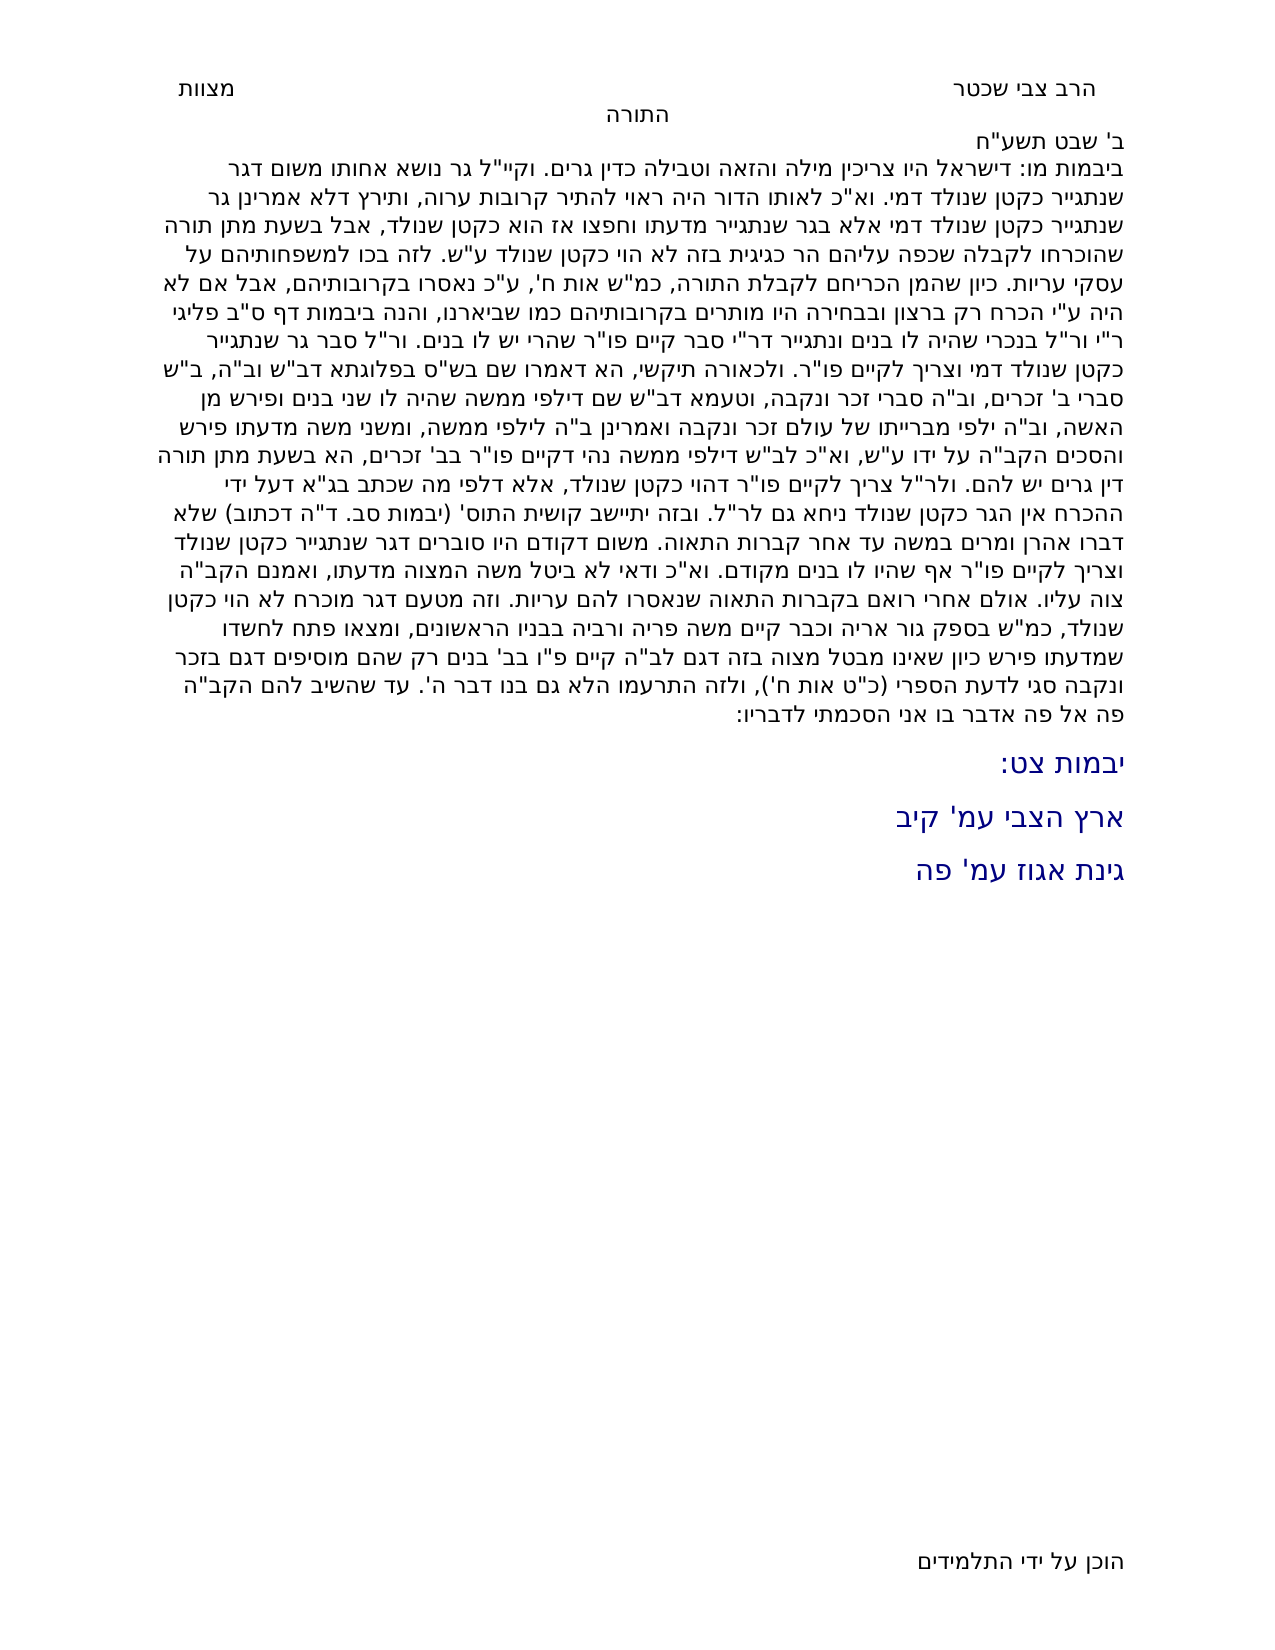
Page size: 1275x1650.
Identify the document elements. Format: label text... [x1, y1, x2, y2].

subtitle גינת אגוז עמ' פה [150, 853, 1125, 887]
subtitle יבמות צט: [150, 747, 1125, 781]
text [150, 155, 1125, 728]
subtitle ארץ הצבי עמ' קיב [150, 800, 1125, 834]
